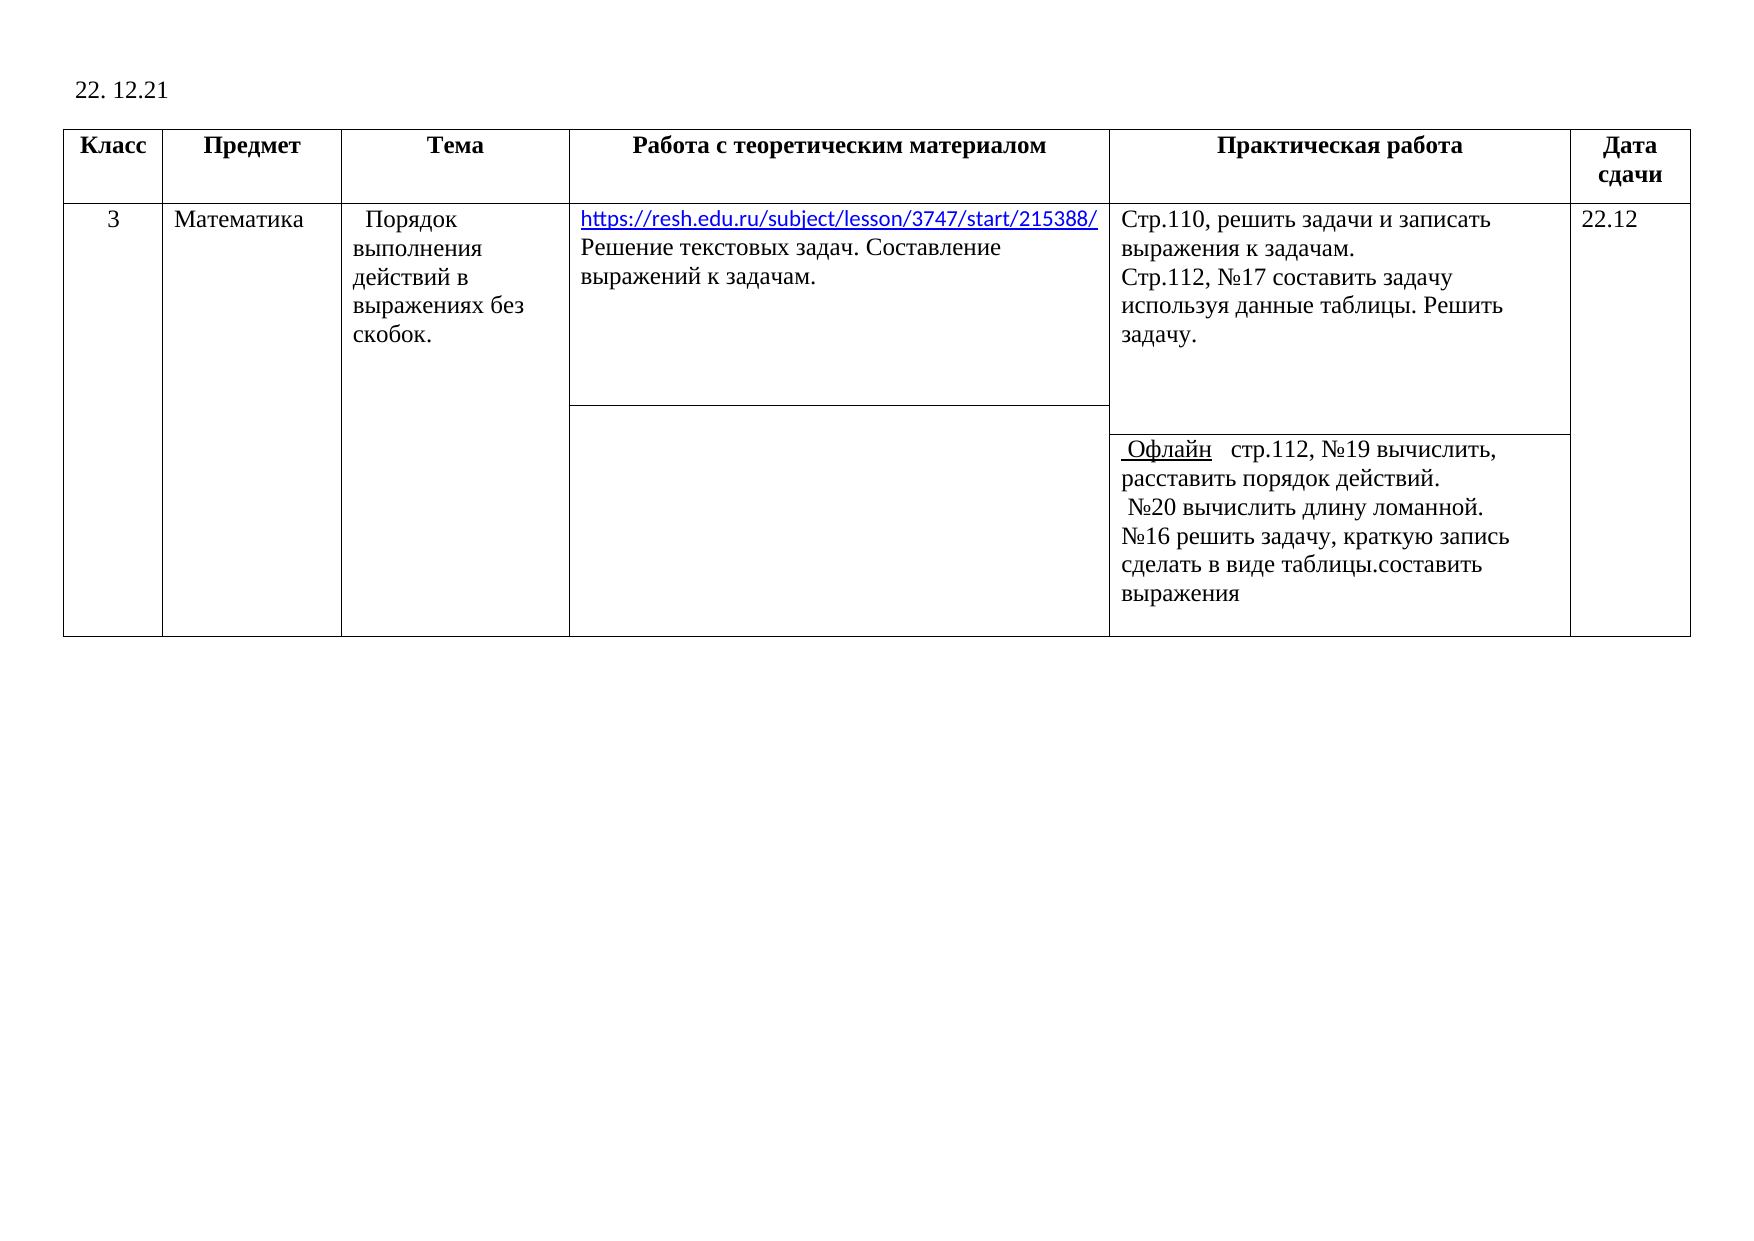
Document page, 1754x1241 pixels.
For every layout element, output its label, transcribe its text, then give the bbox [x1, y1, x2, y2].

table_cell Математика [163, 204, 341, 636]
table_header Дата сдачи [1571, 130, 1690, 203]
table_header Предмет [163, 130, 341, 203]
text 22. 12.21 [75, 75, 1679, 104]
table_cell https://resh.edu.ru/subject/lesson/3747/start/215388/ Решение текстовых задач. Составление выражений к задачам. [570, 204, 1109, 405]
table_cell Офлайн стр.112, №19 вычислить, расставить порядок действий. №20 вычислить длину ломанной. №16 решить задачу, краткую запись сделать в виде таблицы.составить выражения [1110, 435, 1570, 636]
table_cell [570, 406, 1109, 636]
table_cell Стр.110, решить задачи и записать выражения к задачам. Стр.112, №17 составить задачу используя данные таблицы. Решить задачу. [1110, 204, 1570, 433]
table_header Работа с теоретическим материалом [570, 130, 1109, 203]
table_header Тема [342, 130, 569, 203]
table_header Практическая работа [1110, 130, 1570, 203]
table_cell 3 [64, 204, 162, 636]
table_cell 22.12 [1571, 204, 1690, 636]
table_cell Порядок выполнения действий в выражениях без скобок. [342, 204, 569, 636]
table_header Класс [64, 130, 162, 203]
